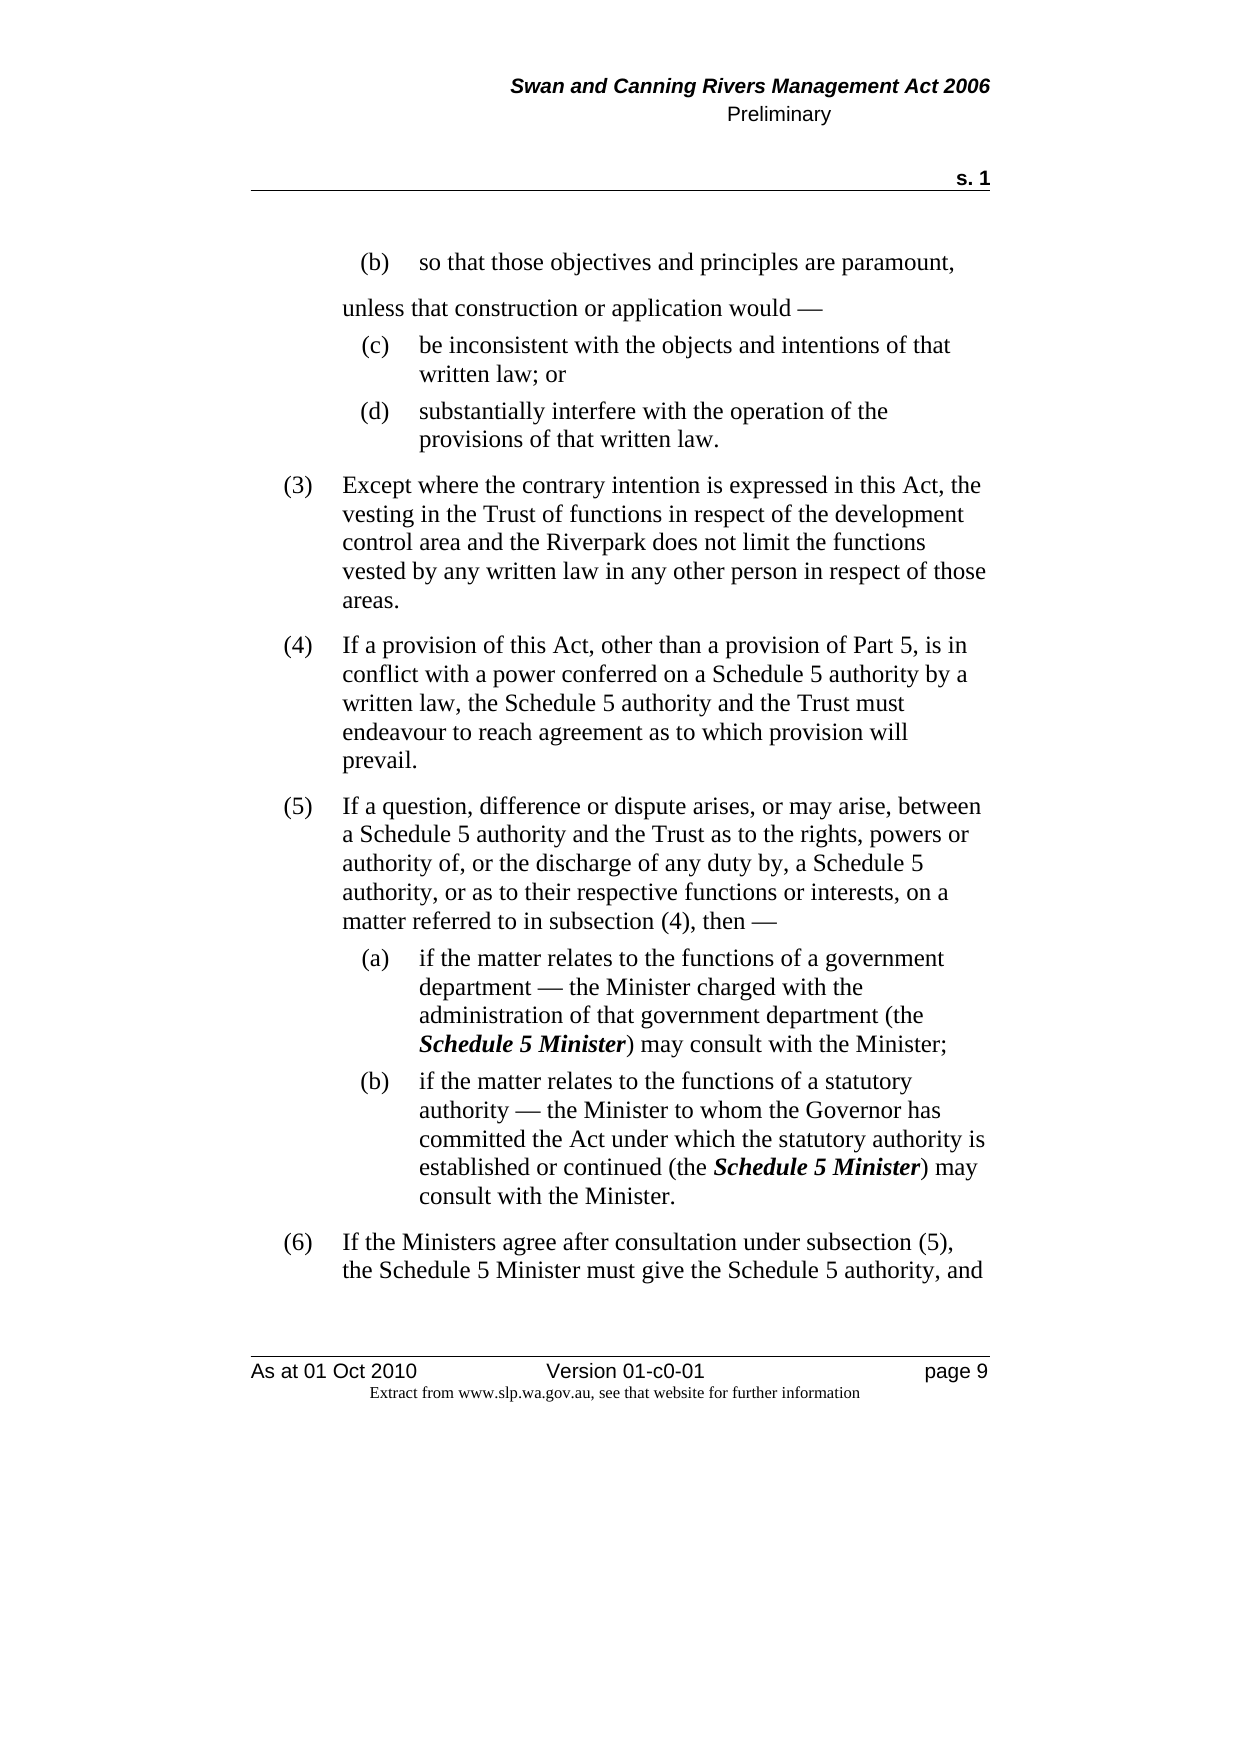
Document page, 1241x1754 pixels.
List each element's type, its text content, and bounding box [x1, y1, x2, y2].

text unless that construction or application would — [251, 293, 990, 322]
text (a) if the matter relates to the functions of a government department — the Minister charged with the administration of that government department (the Schedule 5 Minister) may consult with the Minister; [251, 943, 990, 1058]
text (b) so that those objectives and principles are paramount, [251, 247, 990, 276]
text (b) if the matter relates to the functions of a statutory authority — the Minister to whom the Governor has committed the Act under which the statutory authority is established or continued (the Schedule 5 Minister) may consult with the Minister. [251, 1066, 990, 1210]
text (5) If a question, difference or dispute arises, or may arise, between a Schedule 5 authority and the Trust as to the rights, powers or authority of, or the discharge of any duty by, a Schedule 5 authority, or as to their respective functions or interests, on a matter referred to in subsection (4), then — [251, 791, 990, 934]
text (c) be inconsistent with the objects and intentions of that written law; or [251, 330, 990, 387]
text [251, 1227, 990, 1284]
text (3) Except where the contrary intention is expressed in this Act, the vesting in the Trust of functions in respect of the development control area and the Riverpark does not limit the functions vested by any written law in any other person in respect of those areas. [251, 470, 990, 614]
text (d) substantially interfere with the operation of the provisions of that written law. [251, 396, 990, 453]
text (4) If a provision of this Act, other than a provision of Part 5, is in conflict with a power conferred on a Schedule 5 authority by a written law, the Schedule 5 authority and the Trust must endeavour to reach agreement as to which provision will prevail. [251, 630, 990, 774]
